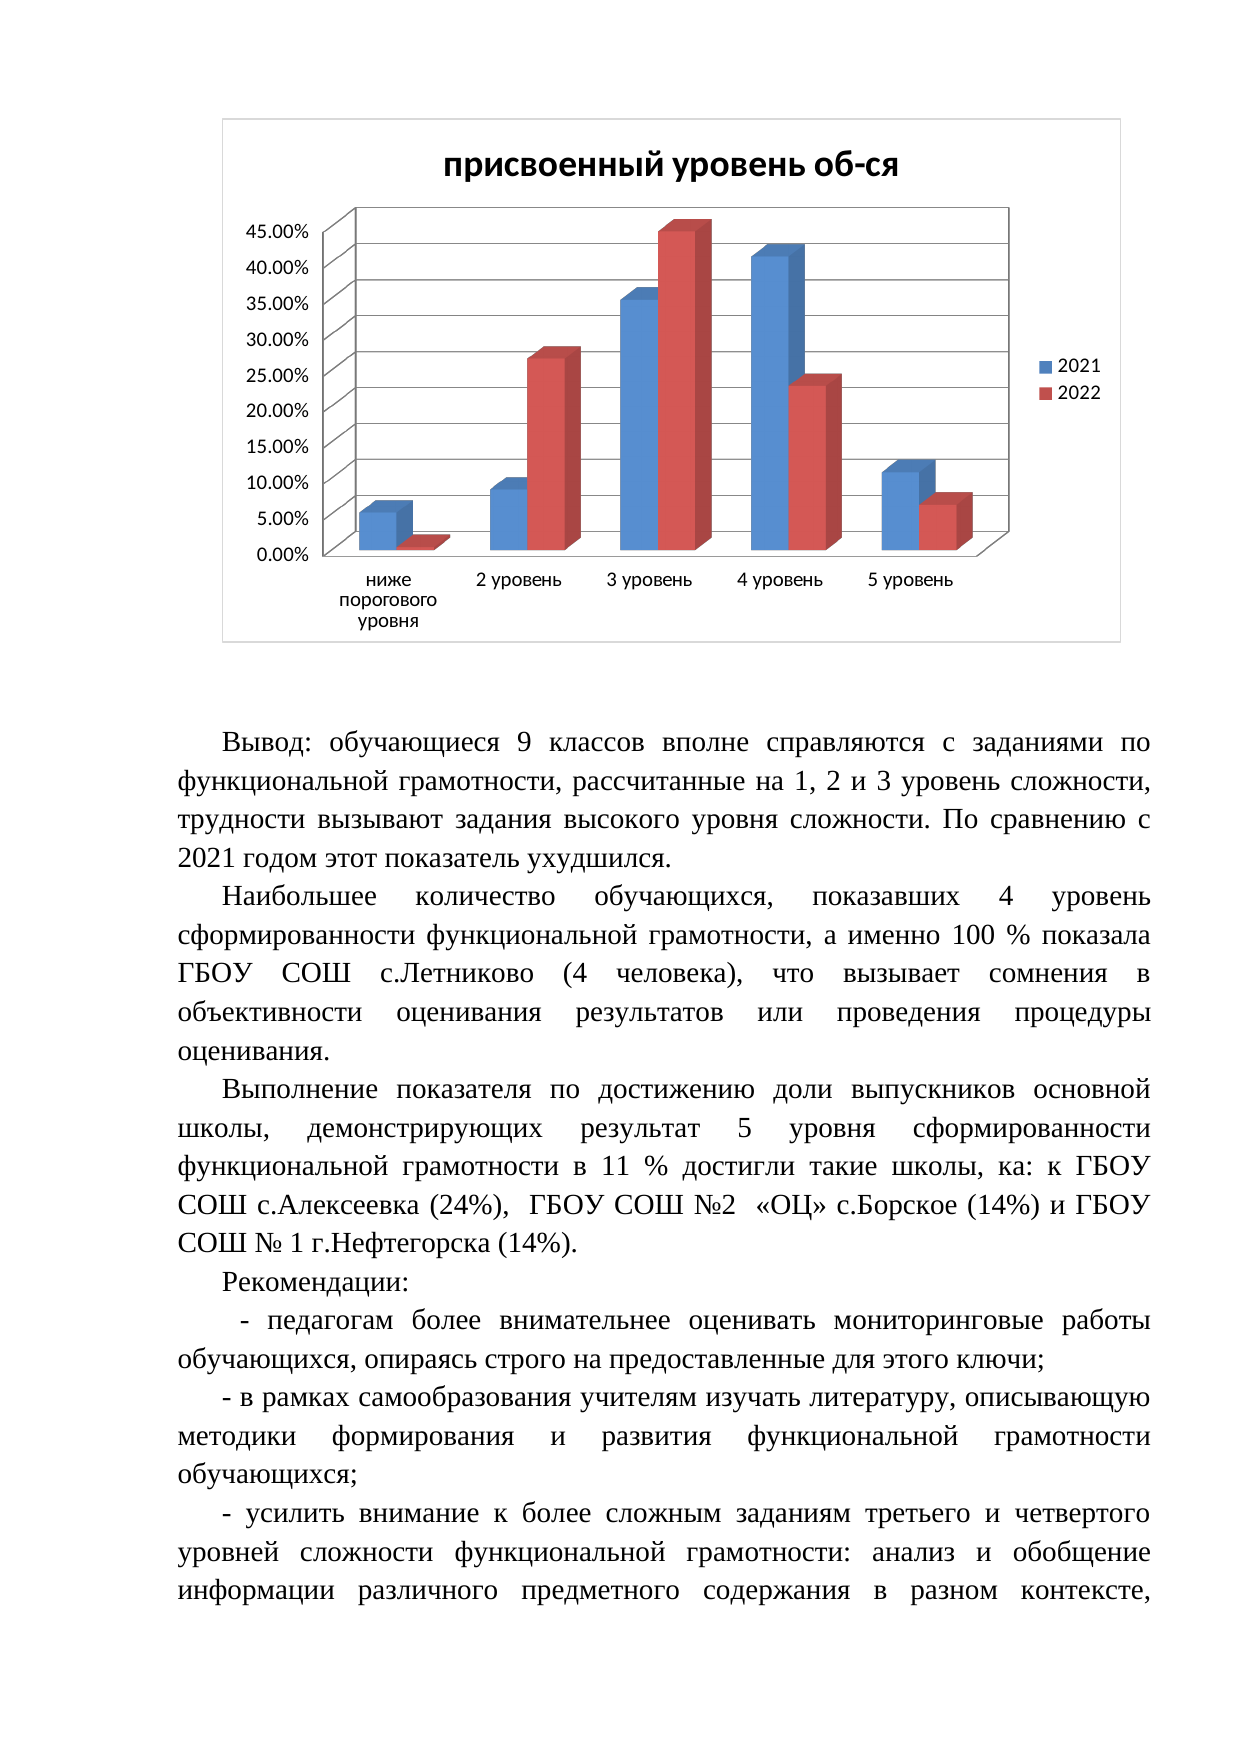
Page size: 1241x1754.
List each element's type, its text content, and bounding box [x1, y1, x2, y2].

text Наибольшее количество обучающихся, показавших 4 уровень сформированности функциональной грамотности, а именно 100 % показала ГБОУ СОШ с.Летниково (4 человека), что вызывает сомнения в объективности оценивания результатов или проведения процедуры оценивания. [177, 878, 1152, 1066]
text - педагогам более внимательнее оценивать мониторинговые работы обучающихся, опираясь строго на предоставленные для этого ключи; [177, 1302, 1152, 1374]
text Вывод: обучающиеся 9 классов вполне справляются с заданиями по функциональной грамотности, рассчитанные на 1, 2 и 3 уровень сложности, трудности вызывают задания высокого уровня сложности. По сравнению с 2021 годом этот показатель ухудшился. [177, 724, 1152, 873]
text Выполнение показателя по достижению доли выпускников основной школы, демонстрирующих результат 5 уровня сформированности функциональной грамотности в 11 % достигли такие школы, ка: к ГБОУ СОШ с.Алексеевка (24%), ГБОУ СОШ №2 «ОЦ» с.Борское (14%) и ГБОУ СОШ № 1 г.Нефтегорска (14%). [177, 1071, 1152, 1259]
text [177, 1495, 1152, 1606]
text Рекомендации: [177, 1264, 1152, 1297]
text - в рамках самообразования учителям изучать литературу, описывающую методики формирования и развития функциональной грамотности обучающихся; [177, 1379, 1152, 1490]
